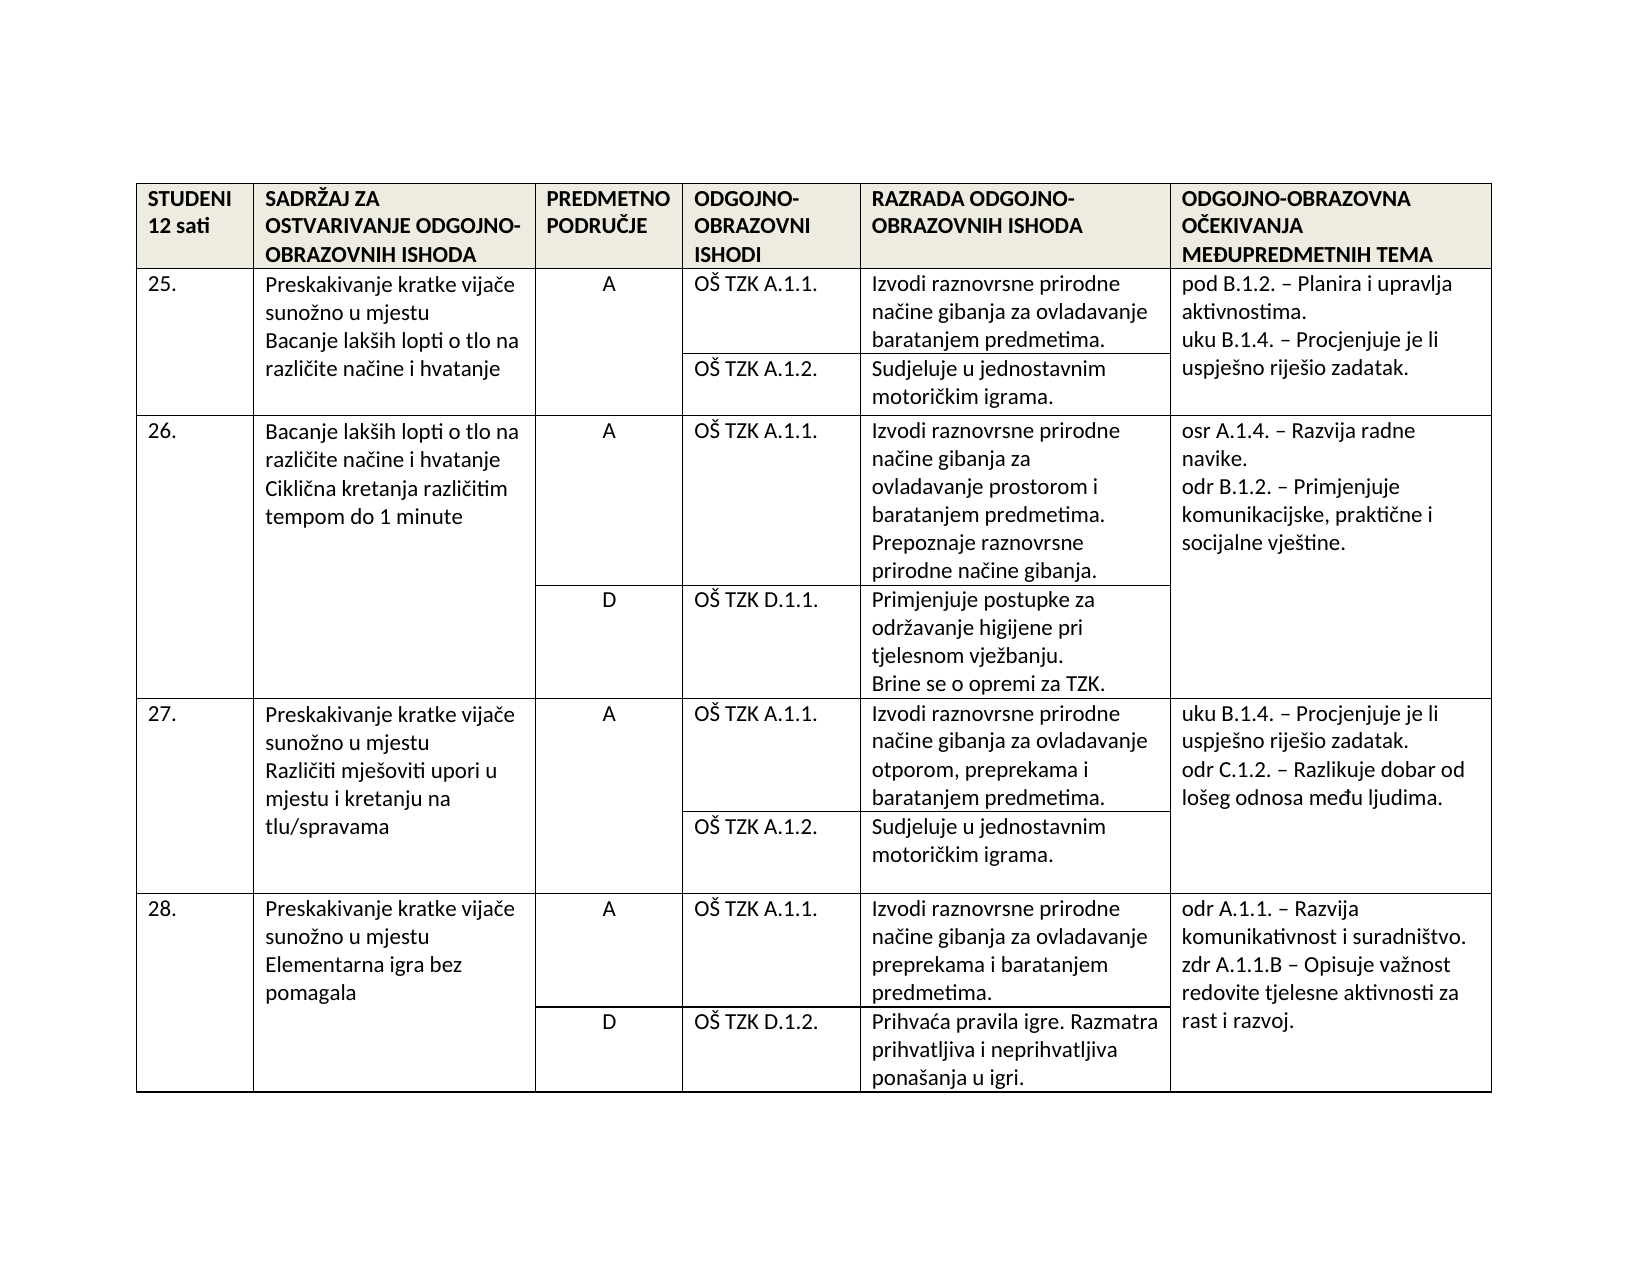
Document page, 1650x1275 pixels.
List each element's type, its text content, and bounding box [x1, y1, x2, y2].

table_cell OŠ TZK A.1.2. [683, 354, 860, 415]
table_cell uku B.1.4. – Procjenjuje je li uspješno riješio zadatak. odr C.1.2. – Razlikuje dobar od lošeg odnosa među ljudima. [1171, 699, 1491, 893]
table_cell OŠ TZK D.1.2. [683, 1008, 860, 1091]
table_cell Prihvaća pravila igre. Razmatra prihvatljiva i neprihvatljiva ponašanja u igri. [861, 1008, 1170, 1091]
table_cell Izvodi raznovrsne prirodne načine gibanja za ovladavanje prostorom i baratanjem predmetima. Prepoznaje raznovrsne prirodne načine gibanja. [861, 416, 1170, 584]
table_cell A [536, 416, 682, 584]
table_cell 26. [137, 416, 253, 698]
table_cell D [536, 1008, 682, 1091]
table_cell A [536, 269, 682, 415]
table_cell odr A.1.1. – Razvija komunikativnost i suradništvo. zdr A.1.1.B – Opisuje važnost redovite tjelesne aktivnosti za rast i razvoj. [1171, 894, 1491, 1091]
table_cell A [536, 699, 682, 893]
table_cell D [536, 586, 682, 698]
table_cell Preskakivanje kratke vijače sunožno u mjestu Bacanje lakših lopti o tlo na različite načine i hvatanje [254, 269, 535, 415]
table_cell Bacanje lakših lopti o tlo na različite načine i hvatanje Ciklična kretanja različitim tempom do 1 minute [254, 416, 535, 698]
table_cell 27. [137, 699, 253, 893]
table_cell OŠ TZK A.1.2. [683, 812, 860, 893]
table_cell Izvodi raznovrsne prirodne načine gibanja za ovladavanje otporom, preprekama i baratanjem predmetima. [861, 699, 1170, 811]
table_cell OŠ TZK A.1.1. [683, 269, 860, 353]
table_header STUDENI 12 sati [137, 184, 253, 268]
table_header ODGOJNO-OBRAZOVNA OČEKIVANJA MEĐUPREDMETNIH TEMA [1171, 184, 1491, 268]
table_header PREDMETNO PODRUČJE [536, 184, 682, 268]
table_cell 25. [137, 269, 253, 415]
table_cell OŠ TZK A.1.1. [683, 894, 860, 1006]
table_cell A [536, 894, 682, 1006]
table_cell OŠ TZK A.1.1. [683, 416, 860, 584]
table_cell Preskakivanje kratke vijače sunožno u mjestu Elementarna igra bez pomagala [254, 894, 535, 1091]
table_cell Izvodi raznovrsne prirodne načine gibanja za ovladavanje preprekama i baratanjem predmetima. [861, 894, 1170, 1006]
table_cell Preskakivanje kratke vijače sunožno u mjestu Različiti mješoviti upori u mjestu i kretanju na tlu/spravama [254, 699, 535, 893]
table_header SADRŽAJ ZA OSTVARIVANJE ODGOJNO-OBRAZOVNIH ISHODA [254, 184, 535, 268]
table_cell osr A.1.4. – Razvija radne navike. odr B.1.2. – Primjenjuje komunikacijske, praktične i socijalne vještine. [1171, 416, 1491, 698]
table_cell Sudjeluje u jednostavnim motoričkim igrama. [861, 812, 1170, 893]
table_cell OŠ TZK D.1.1. [683, 586, 860, 698]
table_header ODGOJNO-OBRAZOVNI ISHODI [683, 184, 860, 268]
table_cell Izvodi raznovrsne prirodne načine gibanja za ovladavanje baratanjem predmetima. [861, 269, 1170, 353]
table_cell 28. [137, 894, 253, 1091]
table_cell OŠ TZK A.1.1. [683, 699, 860, 811]
table_cell Sudjeluje u jednostavnim motoričkim igrama. [861, 354, 1170, 415]
table_cell Primjenjuje postupke za održavanje higijene pri tjelesnom vježbanju. Brine se o opremi za TZK. [861, 586, 1170, 698]
table_cell pod B.1.2. – Planira i upravlja aktivnostima. uku B.1.4. – Procjenjuje je li uspješno riješio zadatak. [1171, 269, 1491, 415]
table_header RAZRADA ODGOJNO-OBRAZOVNIH ISHODA [861, 184, 1170, 268]
